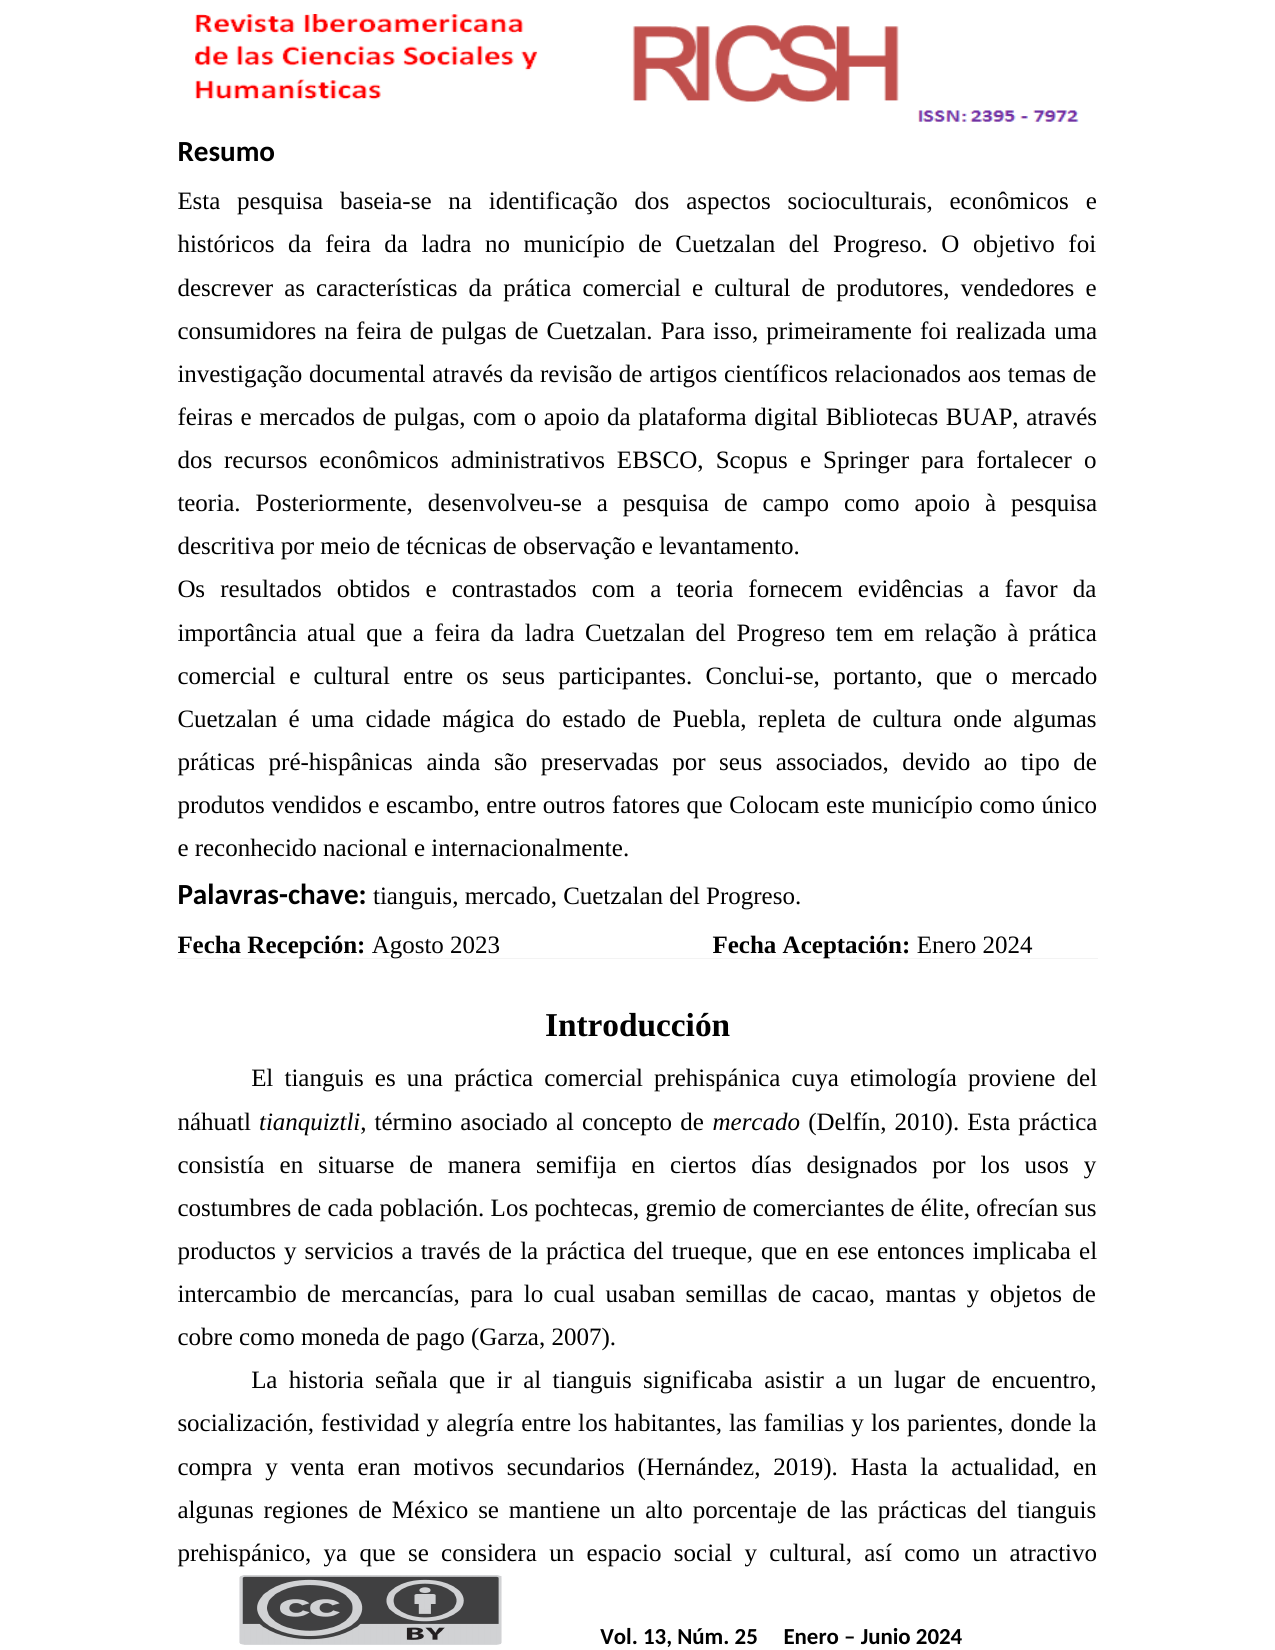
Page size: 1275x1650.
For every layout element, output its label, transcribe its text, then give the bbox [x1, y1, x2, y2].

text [177, 1365, 1098, 1567]
picture [194, 14, 1081, 124]
text Resumo [177, 133, 1098, 168]
text Os resultados obtidos e contrastados com a teoria fornecem evidências a favor da importância atual que a feira da ladra Cuetzalan del Progreso tem em relação à prática comercial e cultural entre os seus participantes. Conclui-se, portanto, que o mercado Cuetzalan é uma cidade mágica do estado de Puebla, repleta de cultura onde algumas práticas pré-hispânicas ainda são preservadas por seus associados, devido ao tipo de produtos vendidos e escambo, entre outros fatores que Colocam este município como único e reconhecido nacional e internacionalmente. [177, 574, 1098, 862]
text El tianguis es una práctica comercial prehispánica cuya etimología proviene del náhuatl tianquiztli, término asociado al concepto de mercado (Delfín, 2010). Esta práctica consistía en situarse de manera semifija en ciertos días designados por los usos y costumbres de cada población. Los pochtecas, gremio de comerciantes de élite, ofrecían sus productos y servicios a través de la práctica del trueque, que en ese entonces implicaba el intercambio de mercancías, para lo cual usaban semillas de cacao, mantas y objetos de cobre como moneda de pago (Garza, 2007). [177, 1063, 1098, 1351]
text Introducción [177, 1005, 1098, 1044]
text Palavras-chave: tianguis, mercado, Cuetzalan del Progreso. [177, 876, 1098, 912]
text Fecha Recepción: Agosto 2023 Fecha Aceptación: Enero 2024 [177, 930, 1098, 958]
text Esta pesquisa baseia-se na identificação dos aspectos socioculturais, econômicos e históricos da feira da ladra no município de Cuetzalan del Progreso. O objetivo foi descrever as características da prática comercial e cultural de produtores, vendedores e consumidores na feira de pulgas de Cuetzalan. Para isso, primeiramente foi realizada uma investigação documental através da revisão de artigos científicos relacionados aos temas de feiras e mercados de pulgas, com o apoio da plataforma digital Bibliotecas BUAP, através dos recursos econômicos administrativos EBSCO, Scopus e Springer para fortalecer o teoria. Posteriormente, desenvolveu-se a pesquisa de campo como apoio à pesquisa descritiva por meio de técnicas de observação e levantamento. [177, 186, 1098, 560]
picture [239, 1575, 502, 1645]
